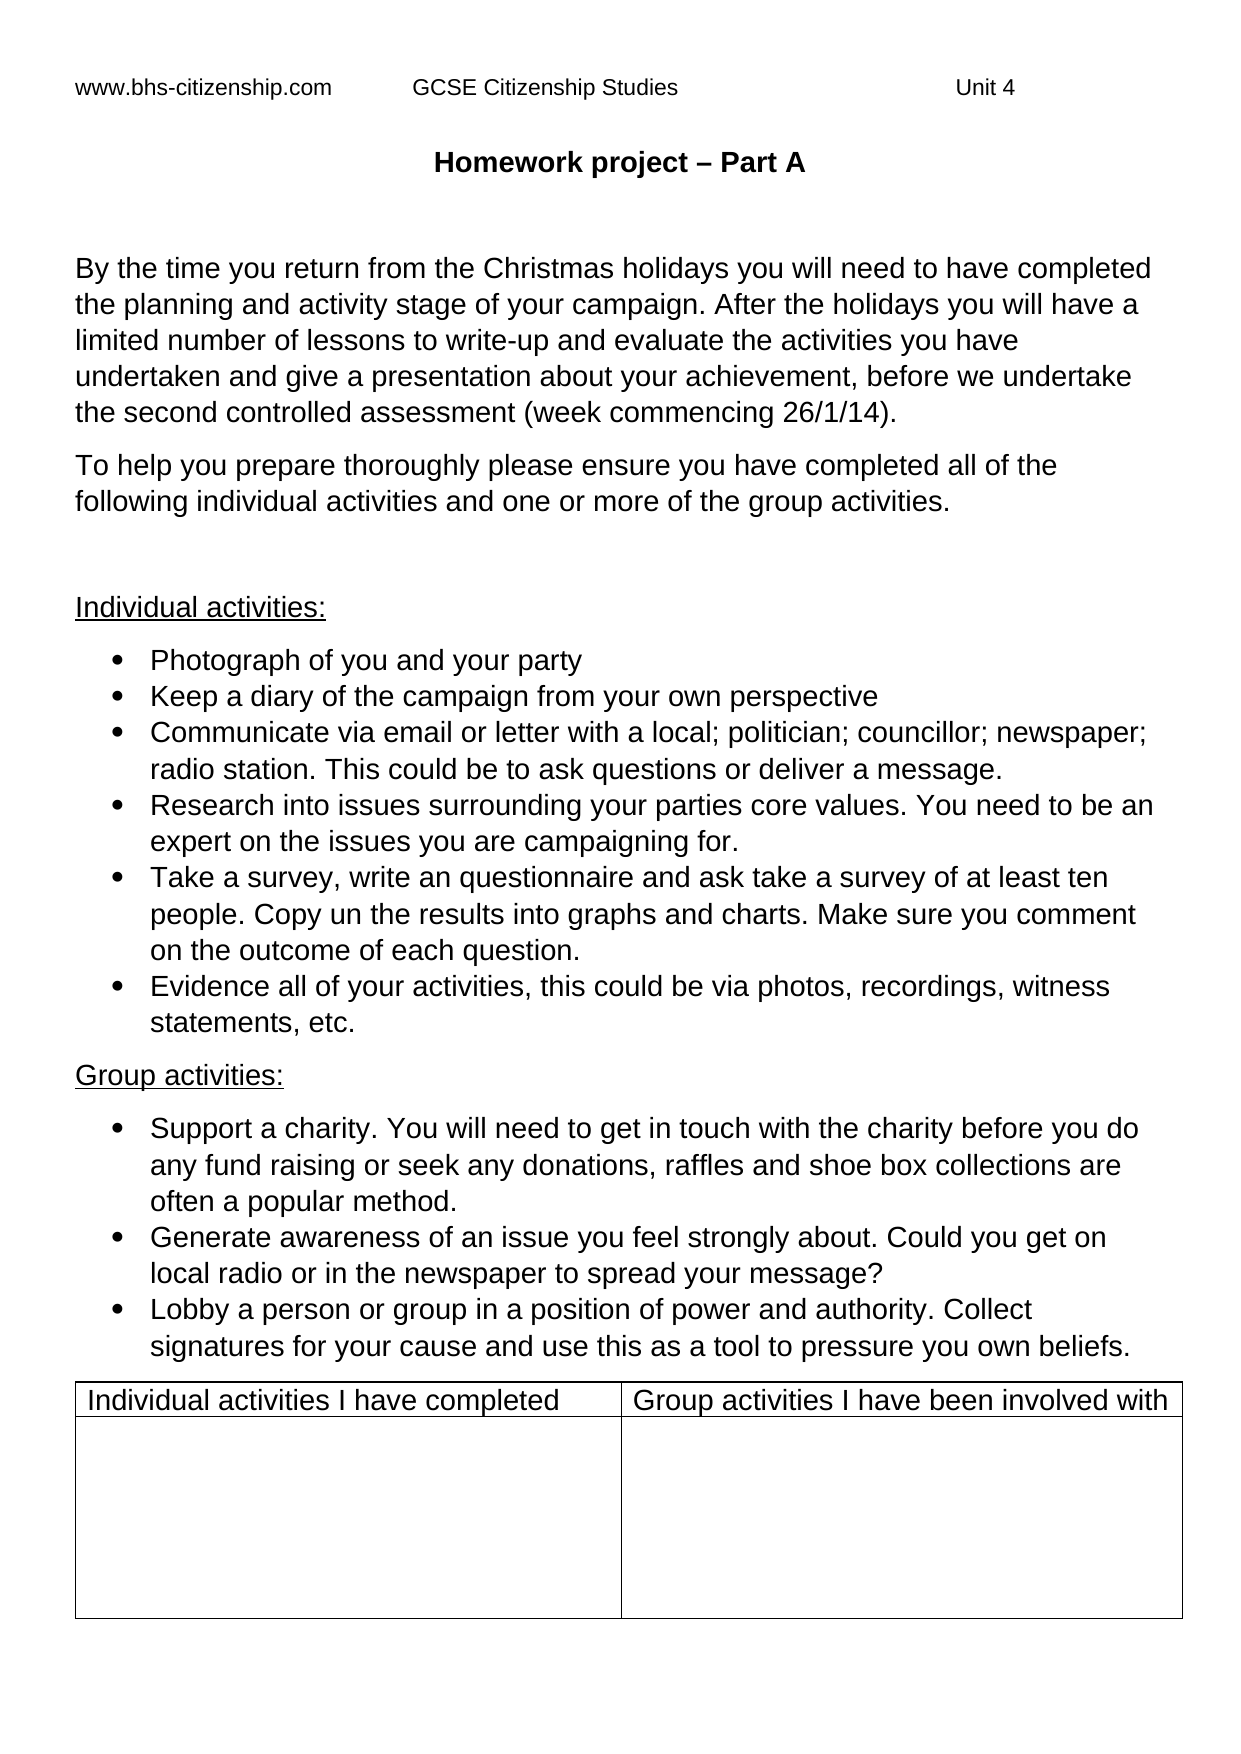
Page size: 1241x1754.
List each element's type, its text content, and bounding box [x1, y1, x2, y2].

list Lobby a person or group in a position of power and authority. Collect signatures for your cause and use this as a tool to pressure you own beliefs. [112, 1292, 1165, 1362]
table_header Group activities I have been involved with [622, 1383, 1182, 1416]
text By the time you return from the Christmas holidays you will need to have completed the planning and activity stage of your campaign. After the holidays you will have a limited number of lessons to write-up and evaluate the activities you have undertaken and give a presentation about your achievement, before we undertake the second controlled assessment (week commencing 26/1/14). [75, 251, 1165, 429]
list Support a charity. You will need to get in touch with the charity before you do any fund raising or seek any donations, raffles and shoe box collections are often a popular method. [112, 1111, 1165, 1217]
list Photograph of you and your party [112, 643, 1165, 677]
list Keep a diary of the campaign from your own perspective [112, 679, 1165, 713]
list Research into issues surrounding your parties core values. You need to be an expert on the issues you are campaigning for. [112, 788, 1165, 858]
text Group activities: [75, 1058, 1165, 1092]
list Communicate via email or letter with a local; politician; councillor; newspaper; radio station. This could be to ask questions or deliver a message. [112, 716, 1165, 785]
text Homework project – Part A [75, 145, 1165, 179]
text Individual activities: [75, 590, 1165, 623]
table_header Individual activities I have completed [76, 1383, 621, 1416]
table_cell [622, 1417, 1182, 1618]
list Generate awareness of an issue you feel strongly about. Could you get on local radio or in the newspaper to spread your message? [112, 1220, 1165, 1290]
text To help you prepare thoroughly please ensure you have completed all of the following individual activities and one or more of the group activities. [75, 448, 1165, 518]
list Evidence all of your activities, this could be via photos, recordings, witness statements, etc. [112, 969, 1165, 1039]
list Take a survey, write an questionnaire and ask take a survey of at least ten people. Copy un the results into graphs and charts. Make sure you comment on the outcome of each question. [112, 861, 1165, 967]
table_cell [76, 1417, 621, 1618]
